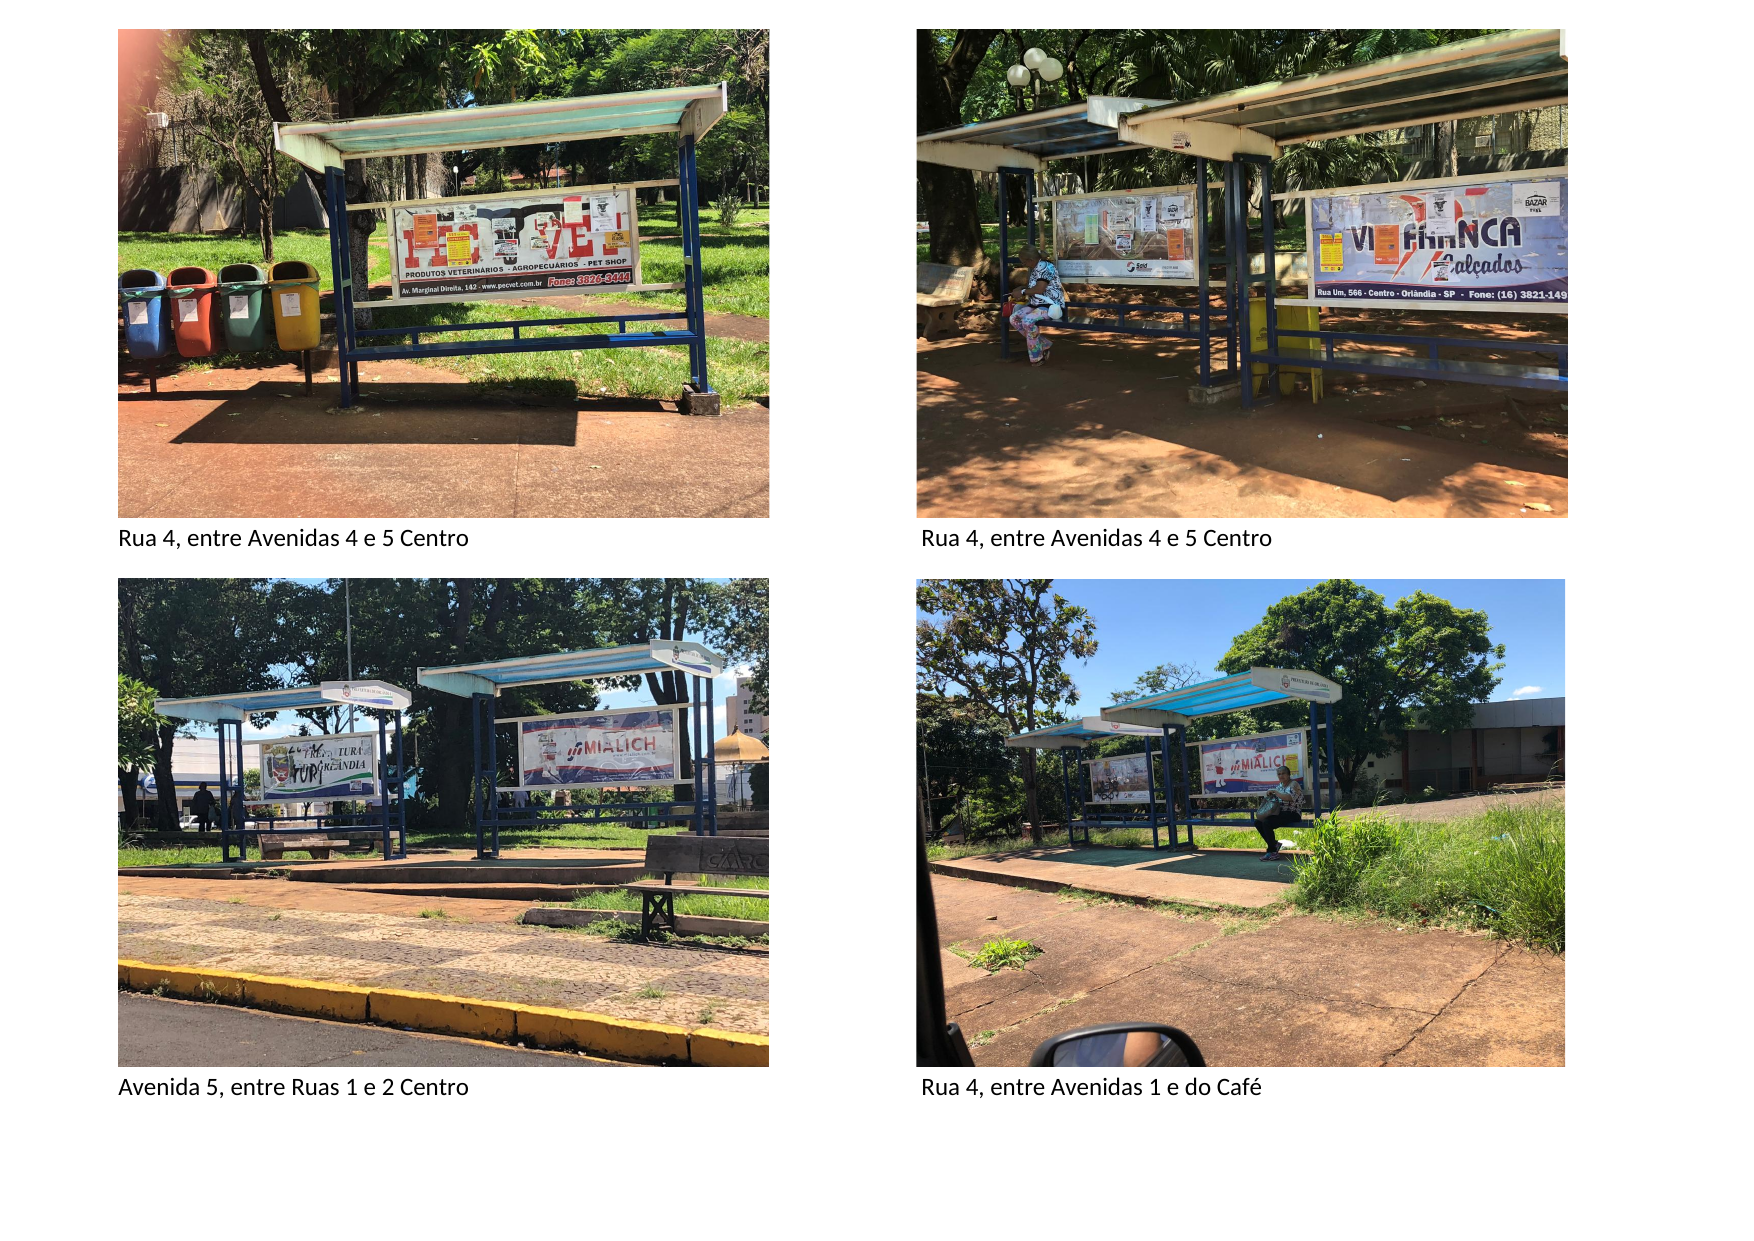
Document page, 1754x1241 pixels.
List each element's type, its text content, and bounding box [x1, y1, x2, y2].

text Avenida 5, entre Ruas 1 e 2 Centro Rua 4, entre Avenidas 1 e do Café [118, 1071, 1636, 1101]
text Rua 4, entre Avenidas 4 e 5 Centro Rua 4, entre Avenidas 4 e 5 Centro [118, 522, 1636, 553]
picture [118, 578, 769, 1067]
picture [916, 579, 1566, 1067]
picture [916, 29, 1568, 518]
picture [118, 29, 770, 518]
